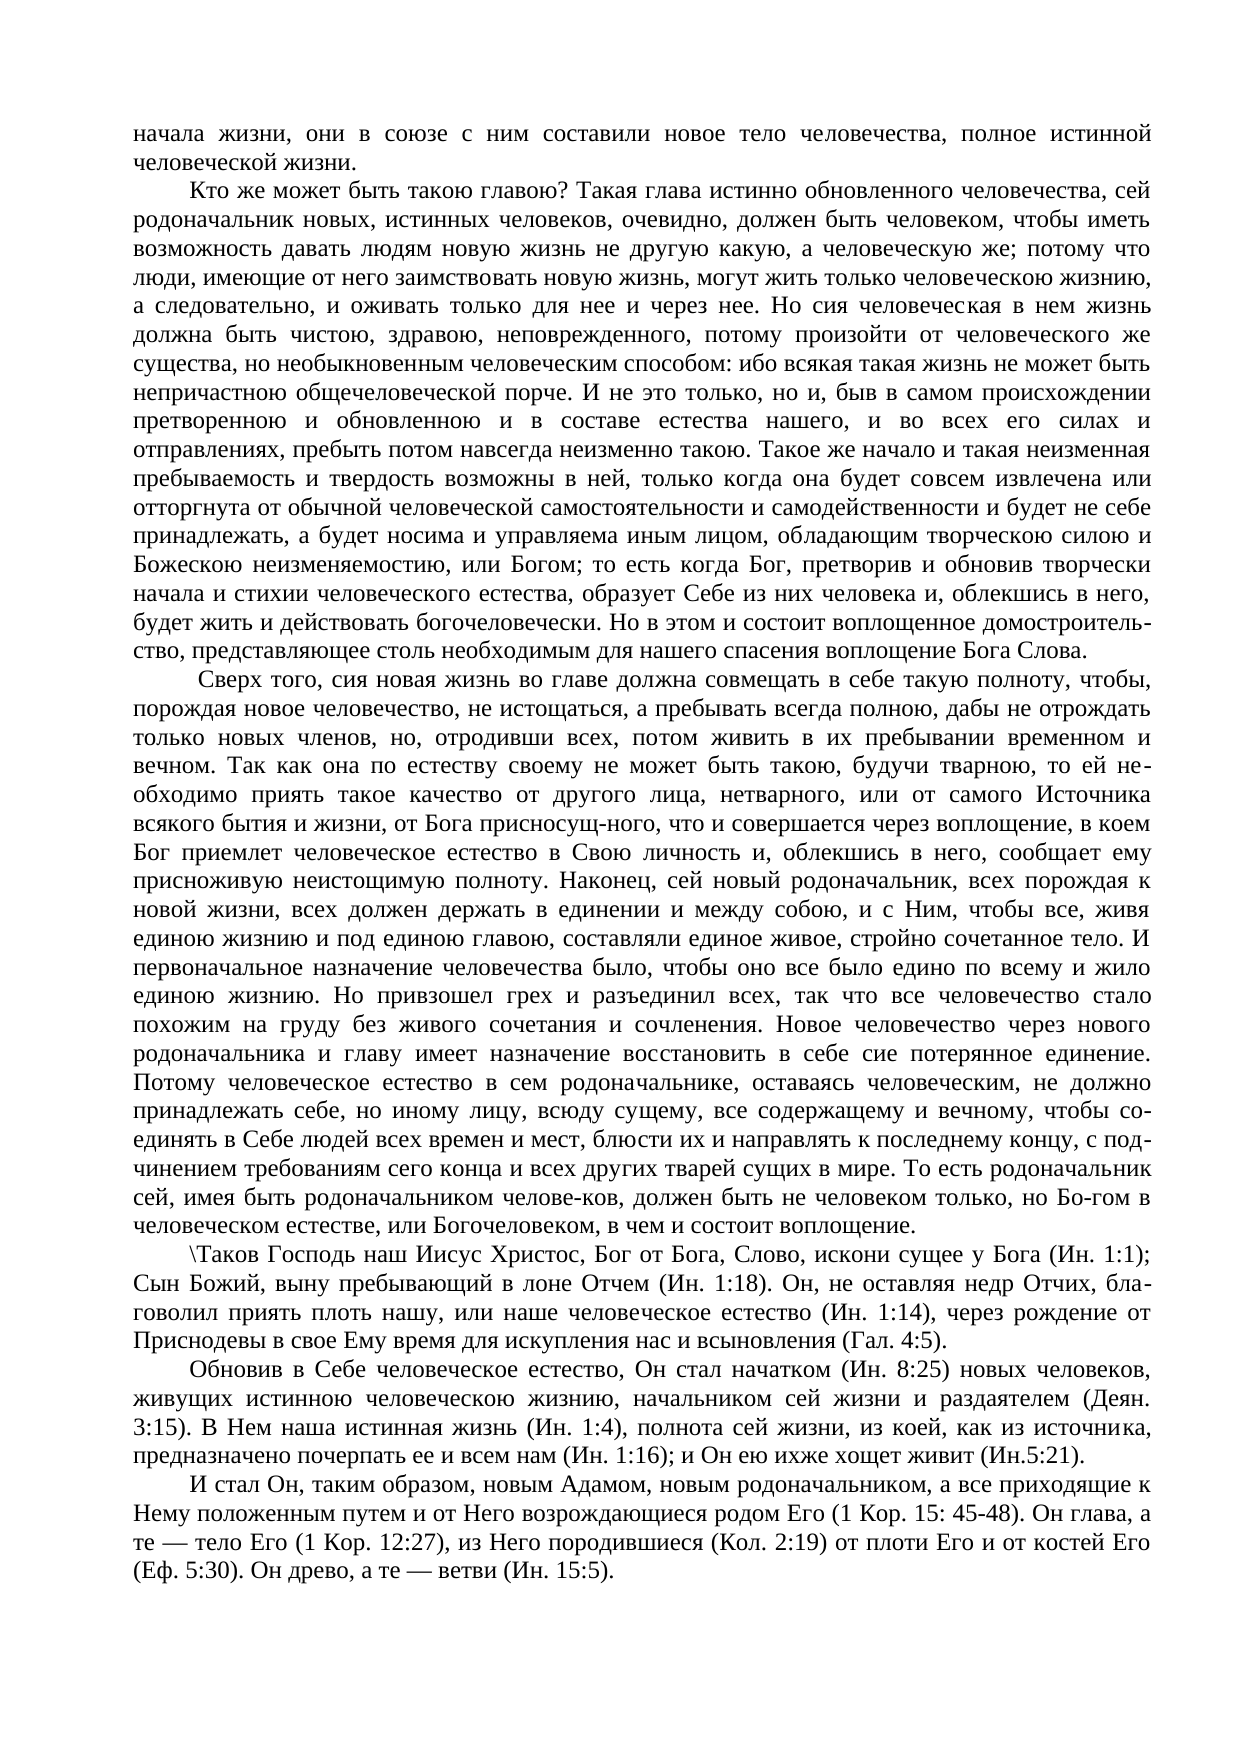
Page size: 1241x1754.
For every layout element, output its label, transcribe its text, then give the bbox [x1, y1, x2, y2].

text Обновив в Себе человеческое естество, Он стал начатком (Ин. 8:25) новых человеков, живущих истинною человеческою жизнию, начальником сей жизни и раздаятелем (Деян. 3:15). В Нем наша истинная жизнь (Ин. 1:4), полнота сей жизни, из коей, как из источника, предназначено почерпать ее и всем нам (Ин. 1:16); и Он ею ихже хощет живит (Ин.5:21). [133, 1354, 1152, 1469]
text Сверх того, сия новая жизнь во главе должна совмещать в себе такую полноту, чтобы, порождая новое человечество, не истощаться, а пребывать всегда полною, дабы не отрождать только новых членов, но, отродивши всех, потом живить в их пребывании временном и вечном. Так как она по естеству своему не может быть такою, будучи тварною, то ей необходимо приять такое качество от другого лица, нетварного, или от самого Источника всякого бытия и жизни, от Бога присносущ-ного, что и совершается через воплощение, в коем Бог приемлет человеческое естество в Свою личность и, облекшись в него, сообщает ему присноживую неистощимую полноту. Наконец, сей новый родоначальник, всех порождая к новой жизни, всех должен держать в единении и между собою, и с Ним, чтобы все, живя единою жизнию и под единою главою, составляли единое живое, стройно сочетанное тело. И первоначальное назначение человечества было, чтобы оно все было едино по всему и жило единою жизнию. Но привзошел грех и разъединил всех, так что все человечество стало похожим на груду без живого сочетания и сочленения. Новое человечество через нового родоначальника и главу имеет назначение восстановить в себе сие потерянное единение. Потому человеческое естество в сем родоначальнике, оставаясь человеческим, не должно принадлежать себе, но иному лицу, всюду сущему, все содержащему и вечному, чтобы соединять в Себе людей всех времен и мест, блюсти их и направлять к последнему концу, с подчинением требованиям сего конца и всех других тварей сущих в мире. То есть родоначальник сей, имея быть родоначальником челове-ков, должен быть не человеком только, но Бо-гом в человеческом естестве, или Богочеловеком, в чем и состоит воплощение. [133, 664, 1152, 1239]
text Кто же может быть такою главою? Такая глава истинно обновленного человечества, сей родоначальник новых, истинных человеков, очевидно, должен быть человеком, чтобы иметь возможность давать людям новую жизнь не другую какую, а человеческую же; потому что люди, имеющие от него заимствовать новую жизнь, могут жить только человеческою жизнию, а следовательно, и оживать только для нее и через нее. Но сия человеческая в нем жизнь должна быть чистою, здравою, неповрежденного, потому произойти от человеческого же существа, но необыкновенным человеческим способом: ибо всякая такая жизнь не может быть непричастною общечеловеческой порче. И не это только, но и, быв в самом происхождении претворенною и обновленною и в составе естества нашего, и во всех его силах и отправлениях, пребыть потом навсегда неизменно такою. Такое же начало и такая неизменная пребываемость и твердость возможны в ней, только когда она будет совсем извлечена или отторгнута от обычной человеческой самостоятельности и самодейственности и будет не себе принадлежать, а будет носима и управляема иным лицом, обладающим творческою силою и Божескою неизменяемостию, или Богом; то есть когда Бог, претворив и обновив творчески начала и стихии человеческого естества, образует Себе из них человека и, облекшись в него, будет жить и действовать богочеловечески. Но в этом и состоит воплощенное домостроительство, представляющее столь необходимым для нашего спасения воплощение Бога Слова. [133, 176, 1152, 664]
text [133, 118, 1152, 176]
text И стал Он, таким образом, новым Адамом, новым родоначальником, а все приходящие к Нему положенным путем и от Него возрождающиеся родом Его (1 Кор. 15: 45-48). Он глава, а те — тело Его (1 Кор. 12:27), из Него породившиеся (Кол. 2:19) от плоти Его и от костей Его (Еф. 5:30). Он древо, а те — ветви (Ин. 15:5). [133, 1469, 1152, 1584]
text \Таков Господь наш Иисус Христос, Бог от Бога, Слово, искони сущее у Бога (Ин. 1:1); Сын Божий, выну пребывающий в лоне Отчем (Ин. 1:18). Он, не оставляя недр Отчих, благоволил приять плоть нашу, или наше человеческое естество (Ин. 1:14), через рождение от Приснодевы в свое Ему время для искупления нас и всыновления (Гал. 4:5). [133, 1239, 1152, 1354]
